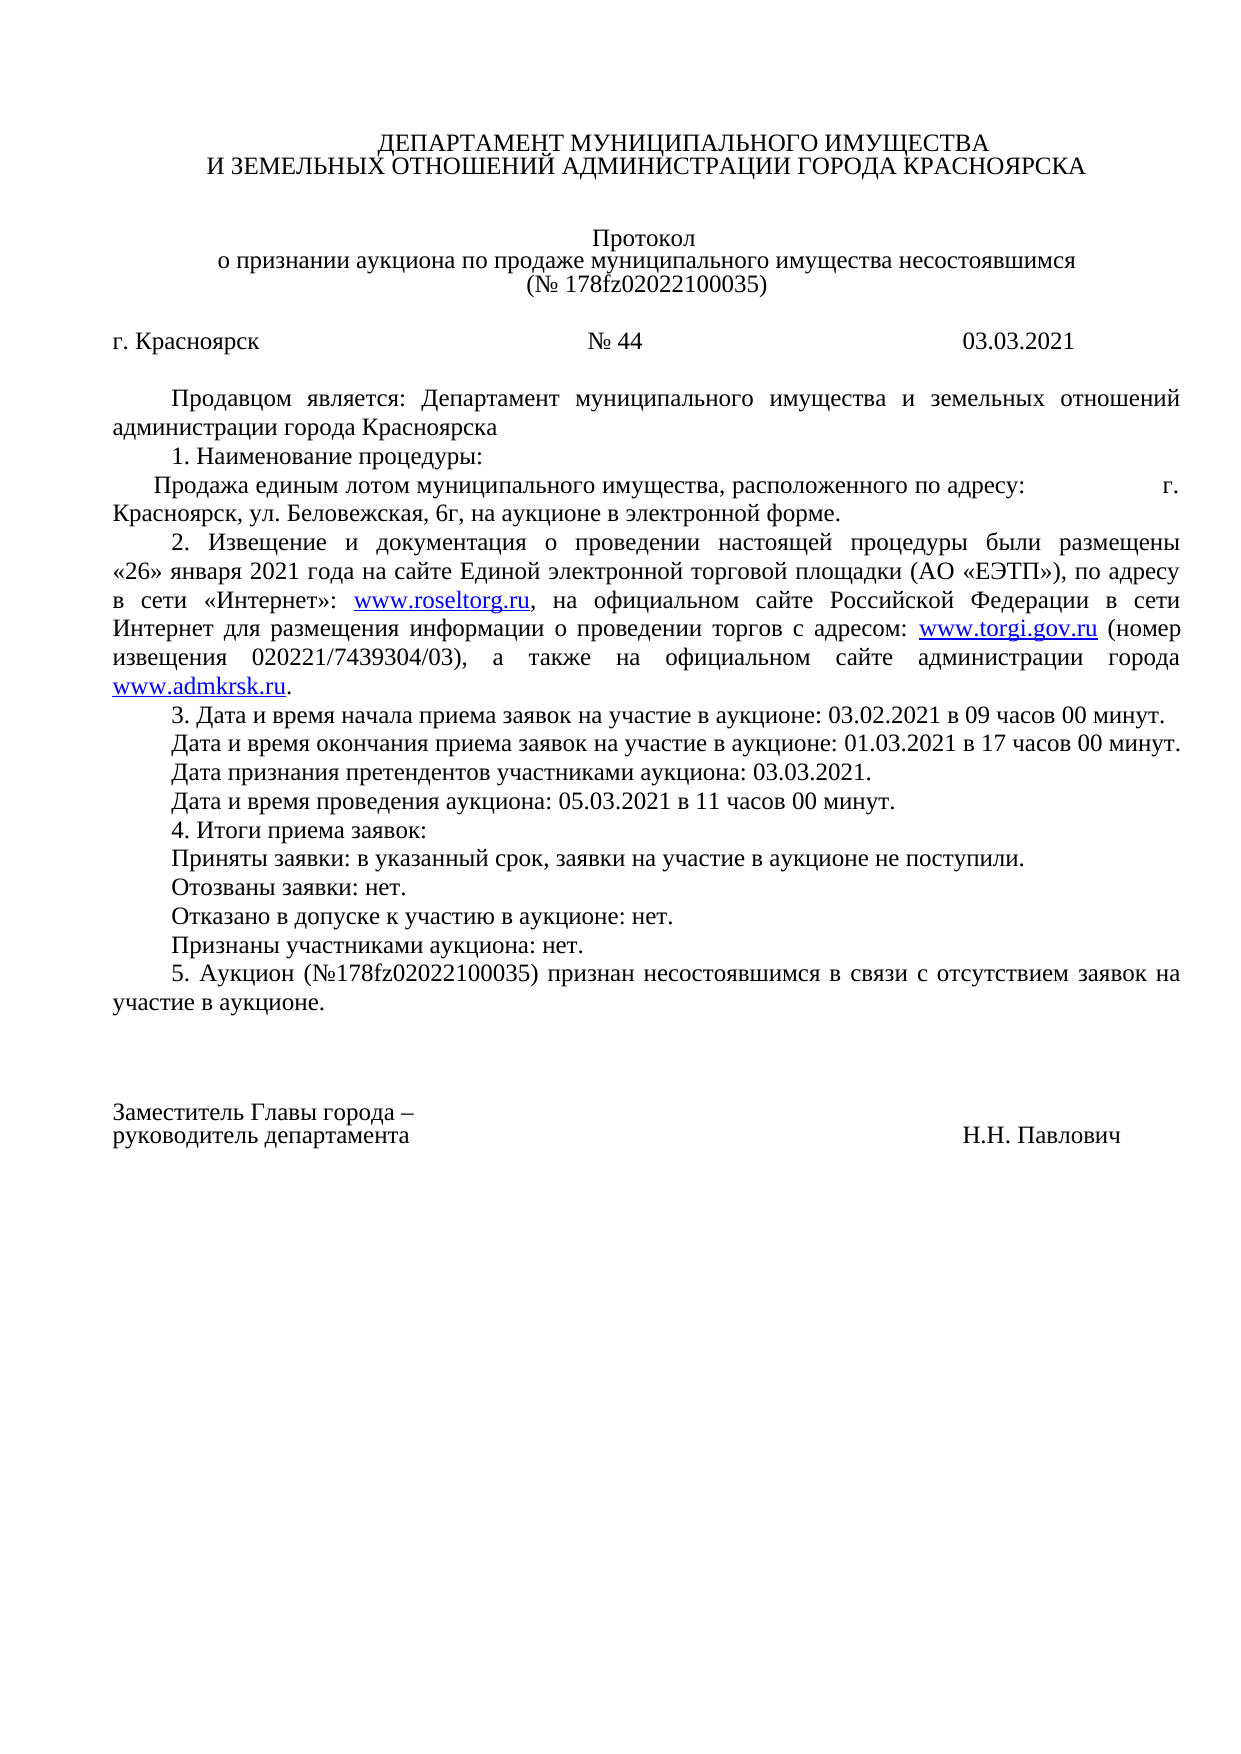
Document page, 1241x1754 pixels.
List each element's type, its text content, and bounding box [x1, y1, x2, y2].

text Отказано в допуске к участию в аукционе: нет. [112, 901, 1181, 930]
text 2. Извещение и документация о проведении настоящей процедуры были размещены «26» января 2021 года на сайте Единой электронной торговой площадки (АО «ЕЭТП»), по адресу в сети «Интернет»: www.roseltorg.ru, на официальном сайте Российской Федерации в сети Интернет для размещения информации о проведении торгов с адресом: www.torgi.gov.ru (номер извещения 020221/7439304/03), а также на официальном сайте администрации города www.admkrsk.ru. [112, 527, 1181, 700]
text Дата признания претендентов участниками аукциона: 03.03.2021. [112, 757, 1181, 786]
text Признаны участниками аукциона: нет. [112, 930, 1181, 958]
text 4. Итоги приема заявок: [112, 815, 1181, 843]
text г. Красноярск № 44 03.03.2021 [112, 326, 1181, 355]
text 1. Наименование процедуры: Продажа единым лотом муниципального имущества, расположенного по адресу: г. Красноярск, ул. Беловежская, 6г, на аукционе в электронной форме. [112, 441, 1181, 527]
text Дата и время проведения аукциона: 05.03.2021 в 11 часов 00 минут. [112, 786, 1181, 815]
text И ЗЕМЕЛЬНЫХ ОТНОШЕНИЙ АДМИНИСТРАЦИИ ГОРОДА КРАСНОЯРСКА [112, 156, 1181, 179]
text (№ 178fz02022100035) [112, 274, 1181, 297]
subtitle ДЕПАРТАМЕНТ МУНИЦИПАЛЬНОГО ИМУЩЕСТВА [112, 133, 1181, 156]
text Дата и время окончания приема заявок на участие в аукционе: 01.03.2021 в 17 часов 00 минут. [112, 728, 1181, 757]
text 5. Аукцион (№178fz02022100035) признан несостоявшимся в связи с отсутствием заявок на участие в аукционе. [112, 958, 1181, 1016]
text Отозваны заявки: нет. [112, 872, 1181, 901]
text Протокол о признании аукциона по продаже муниципального имущества несостоявшимся [112, 228, 1181, 274]
text Заместитель Главы города – [112, 1102, 1181, 1125]
text руководитель департамента Н.Н. Павлович [112, 1125, 1181, 1148]
text Продавцом является: Департамент муниципального имущества и земельных отношений администрации города Красноярска [112, 383, 1181, 441]
text Приняты заявки: в указанный срок, заявки на участие в аукционе не поступили. [112, 843, 1181, 872]
text 3. Дата и время начала приема заявок на участие в аукционе: 03.02.2021 в 09 часов 00 минут. [112, 700, 1181, 728]
